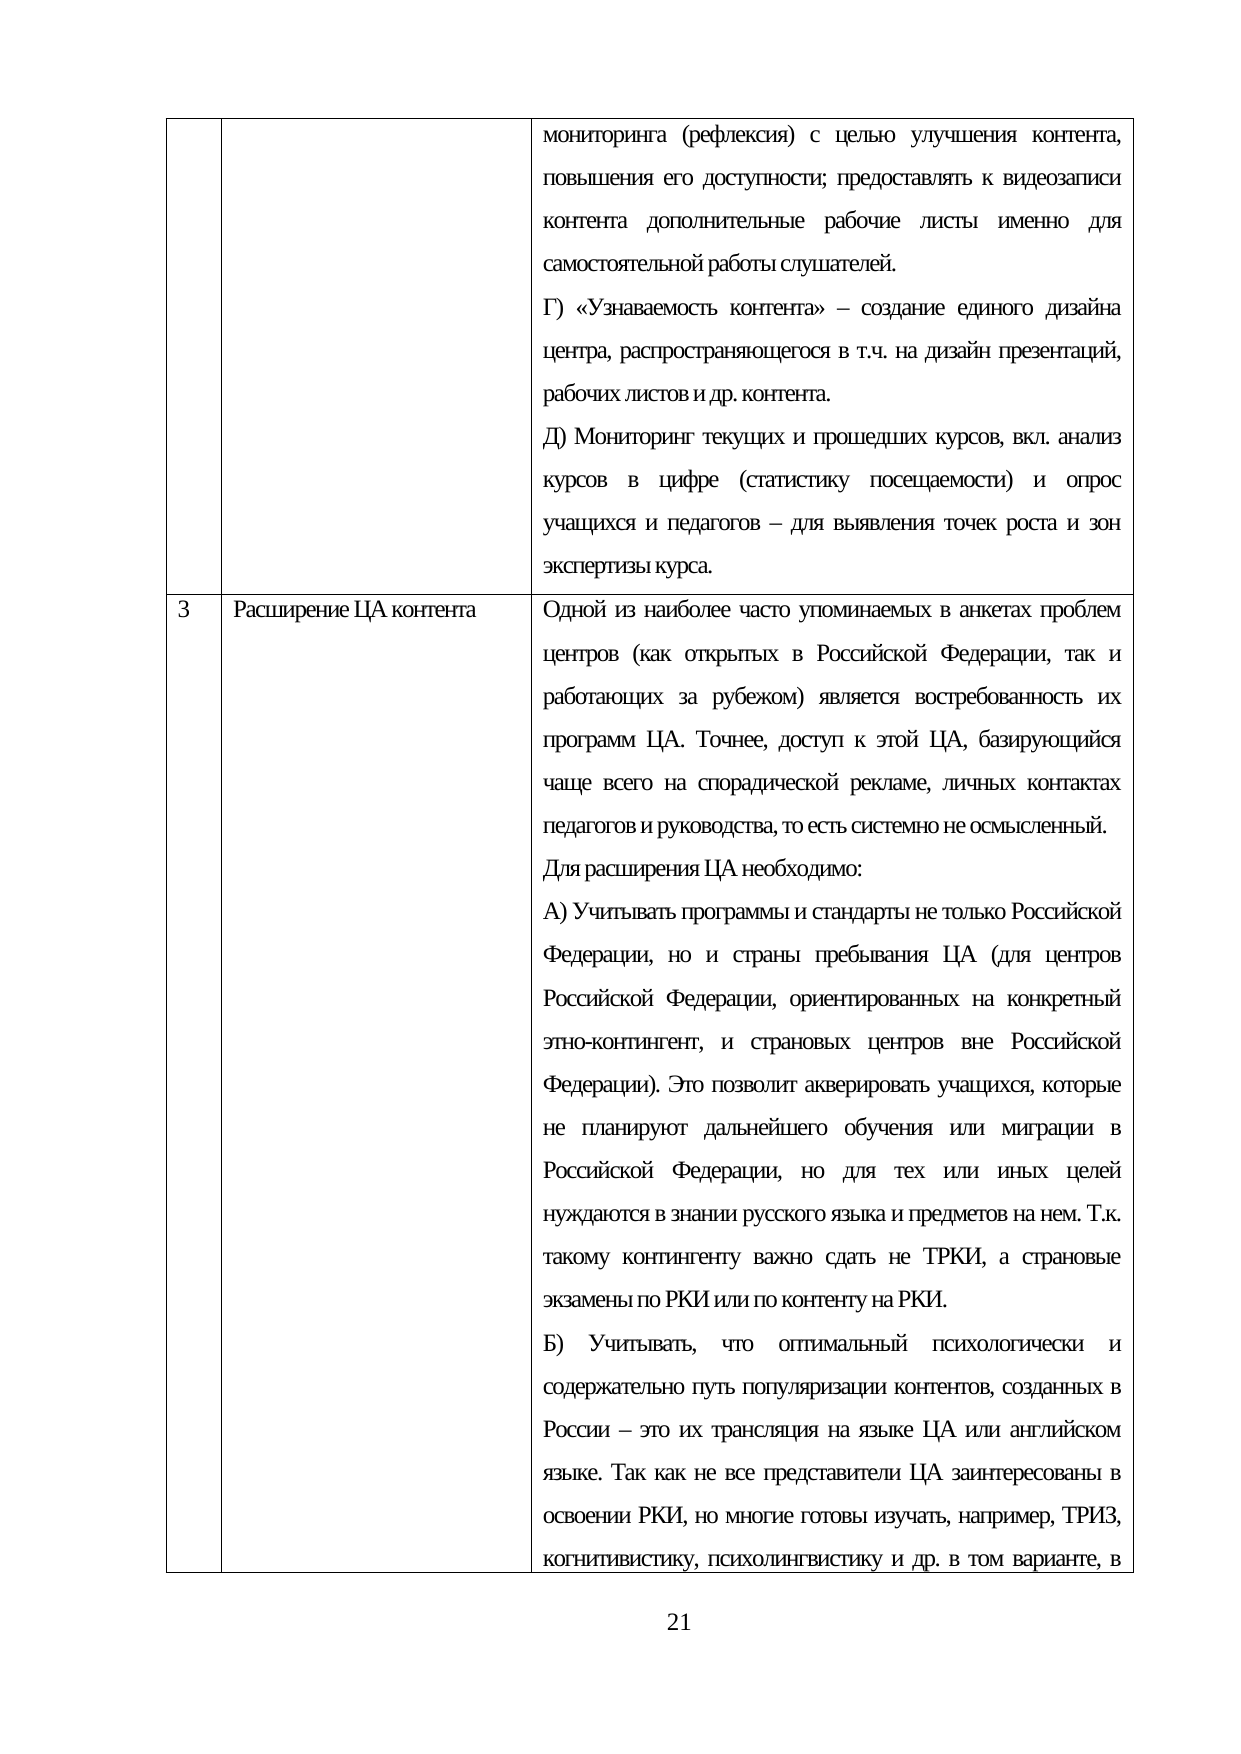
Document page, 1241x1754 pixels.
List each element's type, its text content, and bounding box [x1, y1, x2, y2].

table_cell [532, 119, 1133, 593]
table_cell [222, 119, 531, 593]
table_cell 3 [167, 595, 221, 1572]
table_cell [532, 595, 1133, 1572]
table_cell 2 [167, 119, 221, 593]
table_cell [222, 595, 531, 1572]
